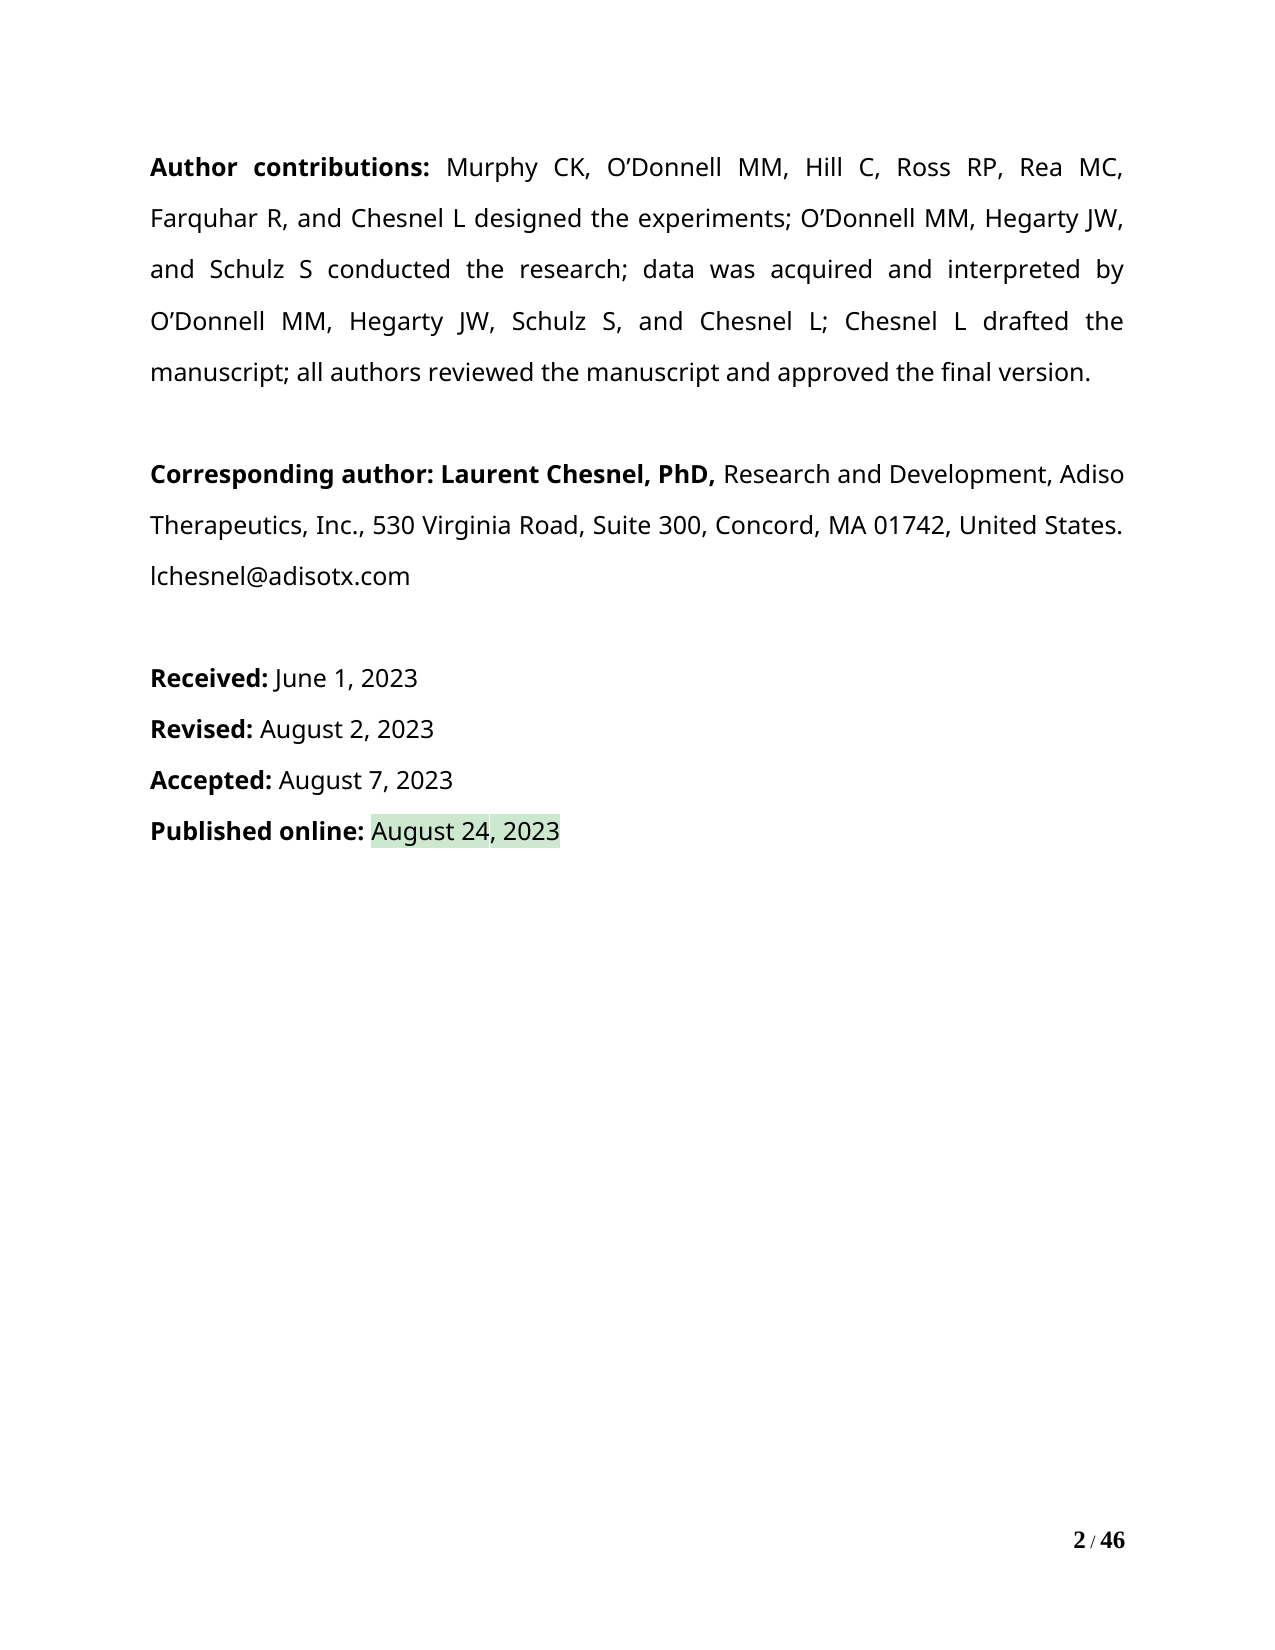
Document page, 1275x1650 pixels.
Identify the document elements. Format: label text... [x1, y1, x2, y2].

text Published online: August 24, 2023 [150, 813, 1125, 848]
text Accepted: August 7, 2023 [150, 762, 1125, 797]
text Author contributions: Murphy CK, O’Donnell MM, Hill C, Ross RP, Rea MC, Farquhar R, and Chesnel L designed the experiments; O’Donnell MM, Hegarty JW, and Schulz S conducted the research; data was acquired and interpreted by O’Donnell MM, Hegarty JW, Schulz S, and Chesnel L; Chesnel L drafted the manuscript; all authors reviewed the manuscript and approved the final version. [150, 150, 1125, 388]
text Revised: August 2, 2023 [150, 711, 1125, 746]
text Received: June 1, 2023 [150, 660, 1125, 694]
text Corresponding author: Laurent Chesnel, PhD, Research and Development, Adiso Therapeutics, Inc., 530 Virginia Road, Suite 300, Concord, MA 01742, United States. lchesnel@adisotx.com [150, 456, 1125, 592]
